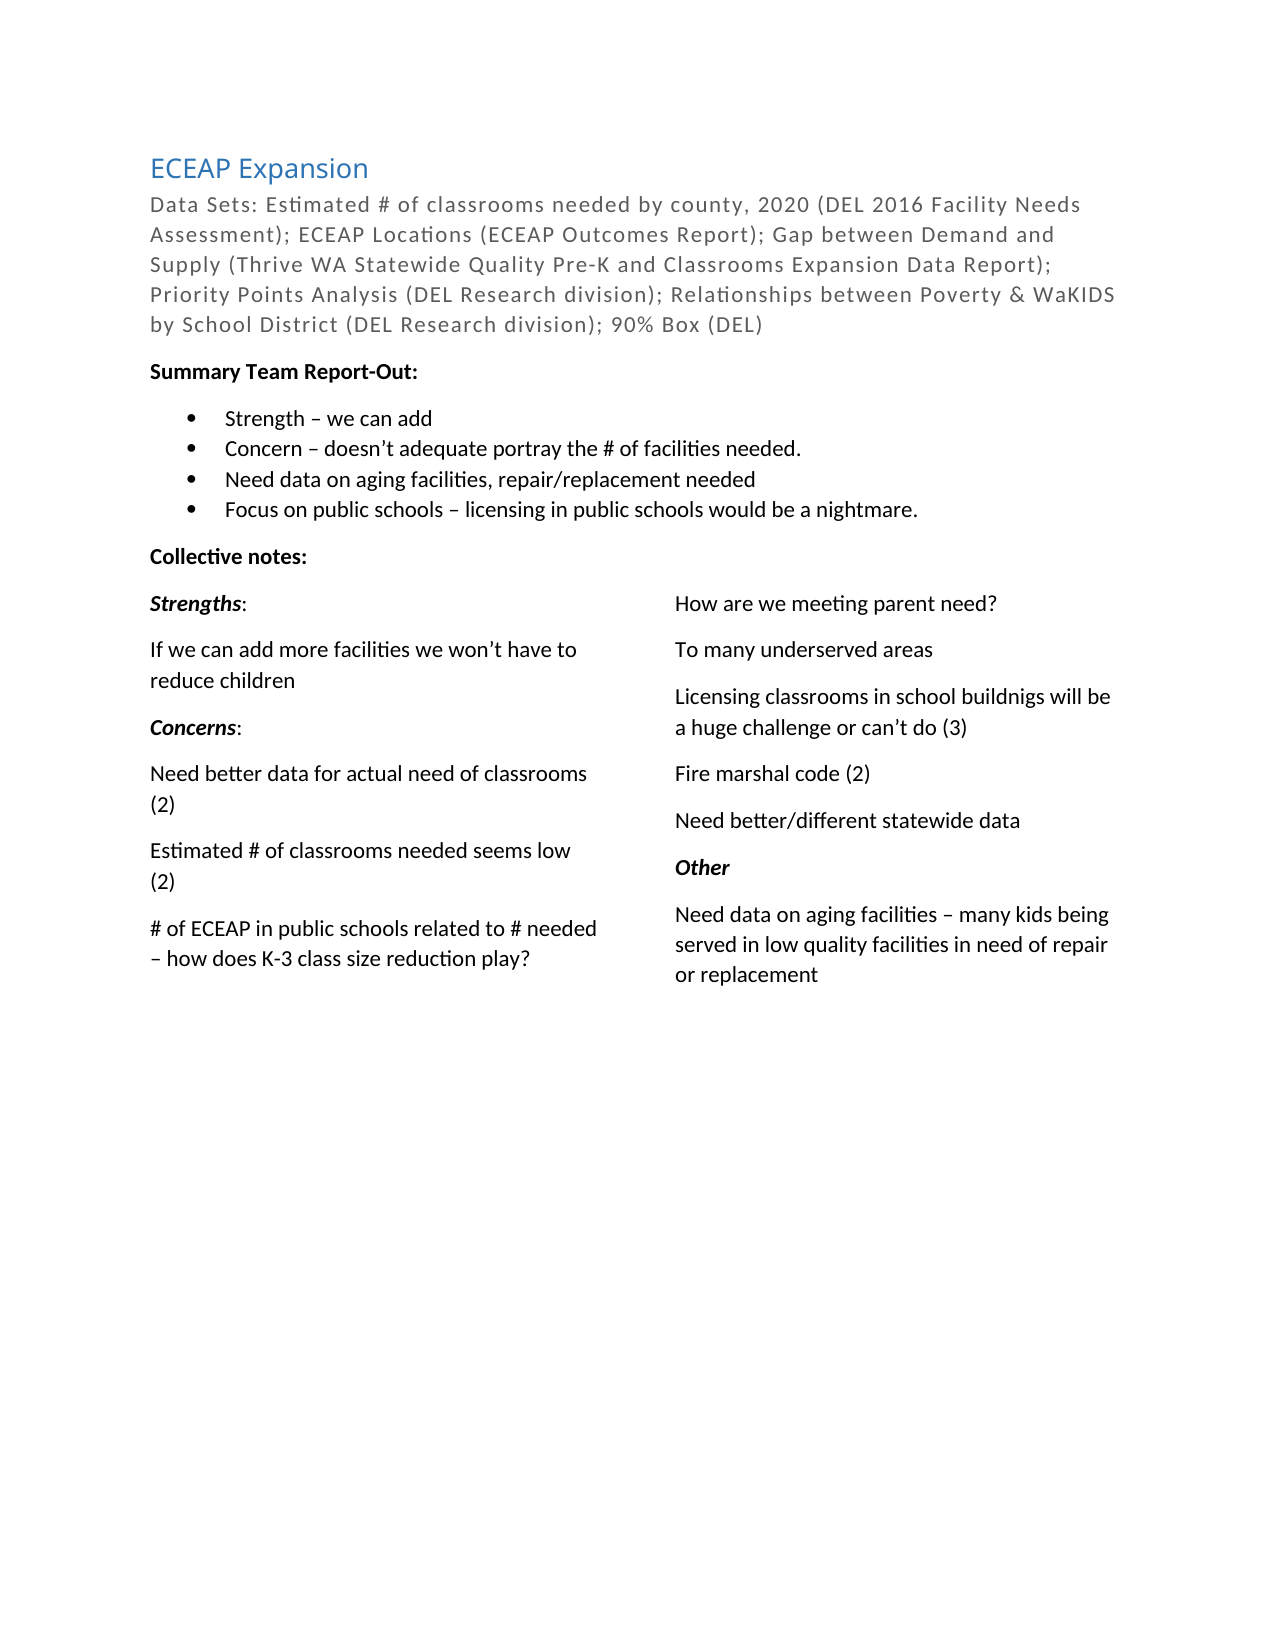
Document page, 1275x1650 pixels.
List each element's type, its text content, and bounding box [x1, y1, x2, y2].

text Strengths: [150, 589, 600, 617]
text Estimated # of classrooms needed seems low (2) [150, 837, 600, 895]
text Need better/different statewide data [675, 806, 1125, 834]
text Concerns: [150, 713, 600, 741]
list Concern – doesn’t adequate portray the # of facilities needed. [187, 434, 1125, 463]
text How are we meeting parent need? [675, 589, 1125, 617]
text If we can add more facilities we won’t have to reduce children [150, 636, 600, 694]
subtitle ECEAP Expansion [150, 150, 1125, 187]
text Collective notes: [150, 542, 1125, 570]
subtitle Data Sets: Estimated # of classrooms needed by county, 2020 (DEL 2016 Facility Needs Assessment); ECEAP Locations (ECEAP Outcomes Report); Gap between Demand and Supply (Thrive WA Statewide Quality Pre-K and Classrooms Expansion Data Report); Priority Points Analysis (DEL Research division); Relationships between Poverty & WaKIDS by School District (DEL Research division); 90% Box (DEL) [150, 190, 1125, 339]
text Need data on aging facilities – many kids being served in low quality facilities in need of repair or replacement [675, 900, 1125, 989]
list Strength – we can add [187, 404, 1125, 432]
text # of ECEAP in public schools related to # needed – how does K-3 class size reduction play? [150, 914, 600, 972]
text Fire marshal code (2) [675, 759, 1125, 788]
text Need better data for actual need of classrooms (2) [150, 759, 600, 818]
list Need data on aging facilities, repair/replacement needed [187, 465, 1125, 493]
text Summary Team Report-Out: [150, 357, 1125, 386]
list Focus on public schools – licensing in public schools would be a nightmare. [187, 495, 1125, 523]
text To many underserved areas [675, 636, 1125, 664]
text Other [675, 853, 1125, 881]
text Licensing classrooms in school buildnigs will be a huge challenge or can’t do (3) [675, 682, 1125, 741]
